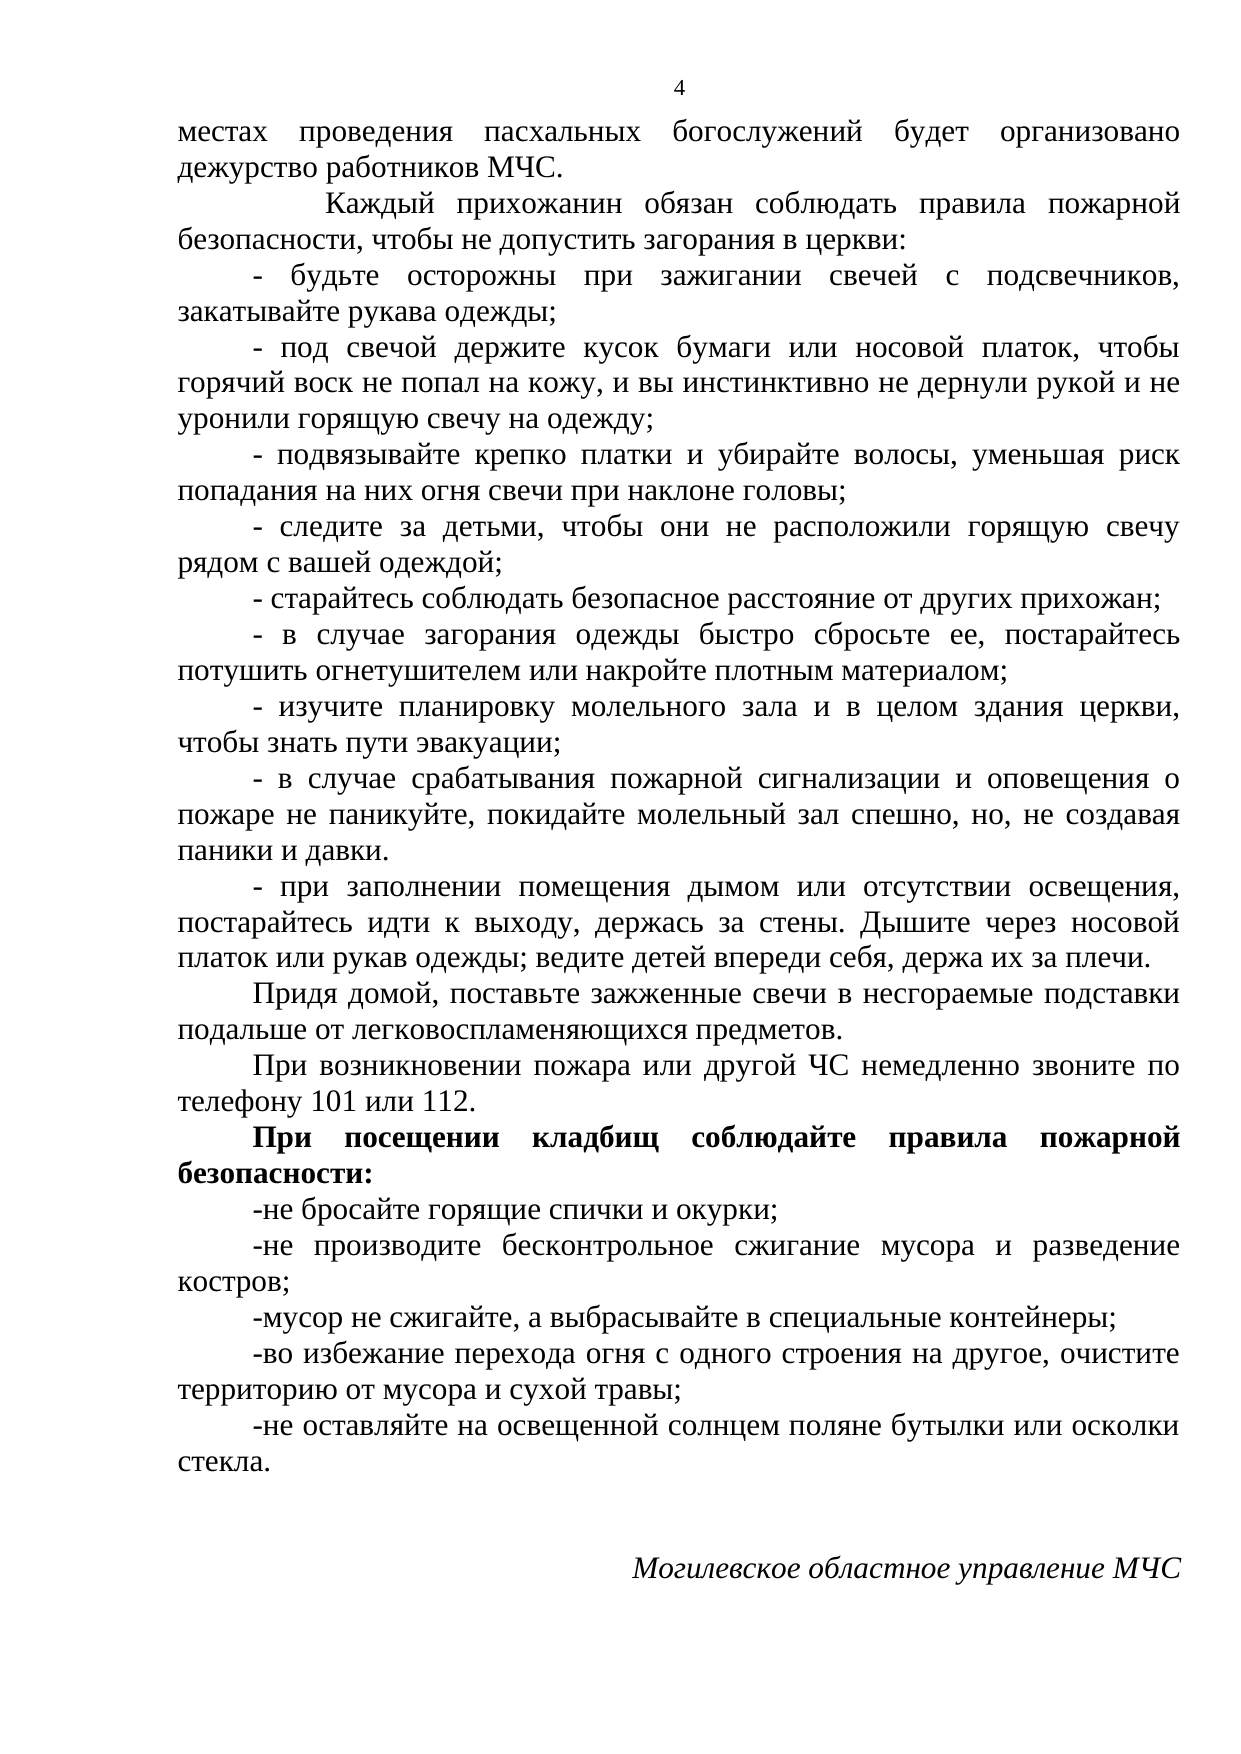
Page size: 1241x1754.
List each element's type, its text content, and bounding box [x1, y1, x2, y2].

text -не оставляйте на освещенной солнцем поляне бутылки или осколки стекла. [177, 1406, 1181, 1478]
text При возникновении пожара или другой ЧС немедленно звоните по телефону 101 или 112. [177, 1047, 1181, 1118]
text Могилевское областное управление МЧС [177, 1550, 1181, 1586]
text - изучите планировку молельного зала и в целом здания церкви, чтобы знать пути эвакуации; [177, 687, 1181, 759]
text Каждый прихожанин обязан соблюдать правила пожарной безопасности, чтобы не допустить загорания в церкви: [177, 184, 1181, 256]
text - подвязывайте крепко платки и убирайте волосы, уменьшая риск попадания на них огня свечи при наклоне головы; [177, 436, 1181, 507]
text - в случае срабатывания пожарной сигнализации и оповещения о пожаре не паникуйте, покидайте молельный зал спешно, но, не создавая паники и давки. [177, 759, 1181, 867]
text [177, 112, 1181, 184]
text - следите за детьми, чтобы они не расположили горящую свечу рядом с вашей одеждой; [177, 507, 1181, 579]
text - при заполнении помещения дымом или отсутствии освещения, постарайтесь идти к выходу, держась за стены. Дышите через носовой платок или рукав одежды; ведите детей впереди себя, держа их за плечи. [177, 867, 1181, 975]
text - под свечой держите кусок бумаги или носовой платок, чтобы горячий воск не попал на кожу, и вы инстинктивно не дернули рукой и не уронили горящую свечу на одежду; [177, 328, 1181, 436]
text Придя домой, поставьте зажженные свечи в несгораемые подставки подальше от легковоспламеняющихся предметов. [177, 975, 1181, 1047]
text - старайтесь соблюдать безопасное расстояние от других прихожан; [177, 579, 1181, 615]
text -не производите бесконтрольное сжигание мусора и разведение костров; [177, 1226, 1181, 1298]
text При посещении кладбищ соблюдайте правила пожарной безопасности: [177, 1118, 1181, 1190]
text - в случае загорания одежды быстро сбросьте ее, постарайтесь потушить огнетушителем или накройте плотным материалом; [177, 615, 1181, 687]
text -во избежание перехода огня с одного строения на другое, очистите территорию от мусора и сухой травы; [177, 1334, 1181, 1406]
text -мусор не сжигайте, а выбрасывайте в специальные контейнеры; [177, 1298, 1181, 1334]
text -не бросайте горящие спички и окурки; [177, 1190, 1181, 1226]
text - будьте осторожны при зажигании свечей с подсвечников, закатывайте рукава одежды; [177, 256, 1181, 328]
